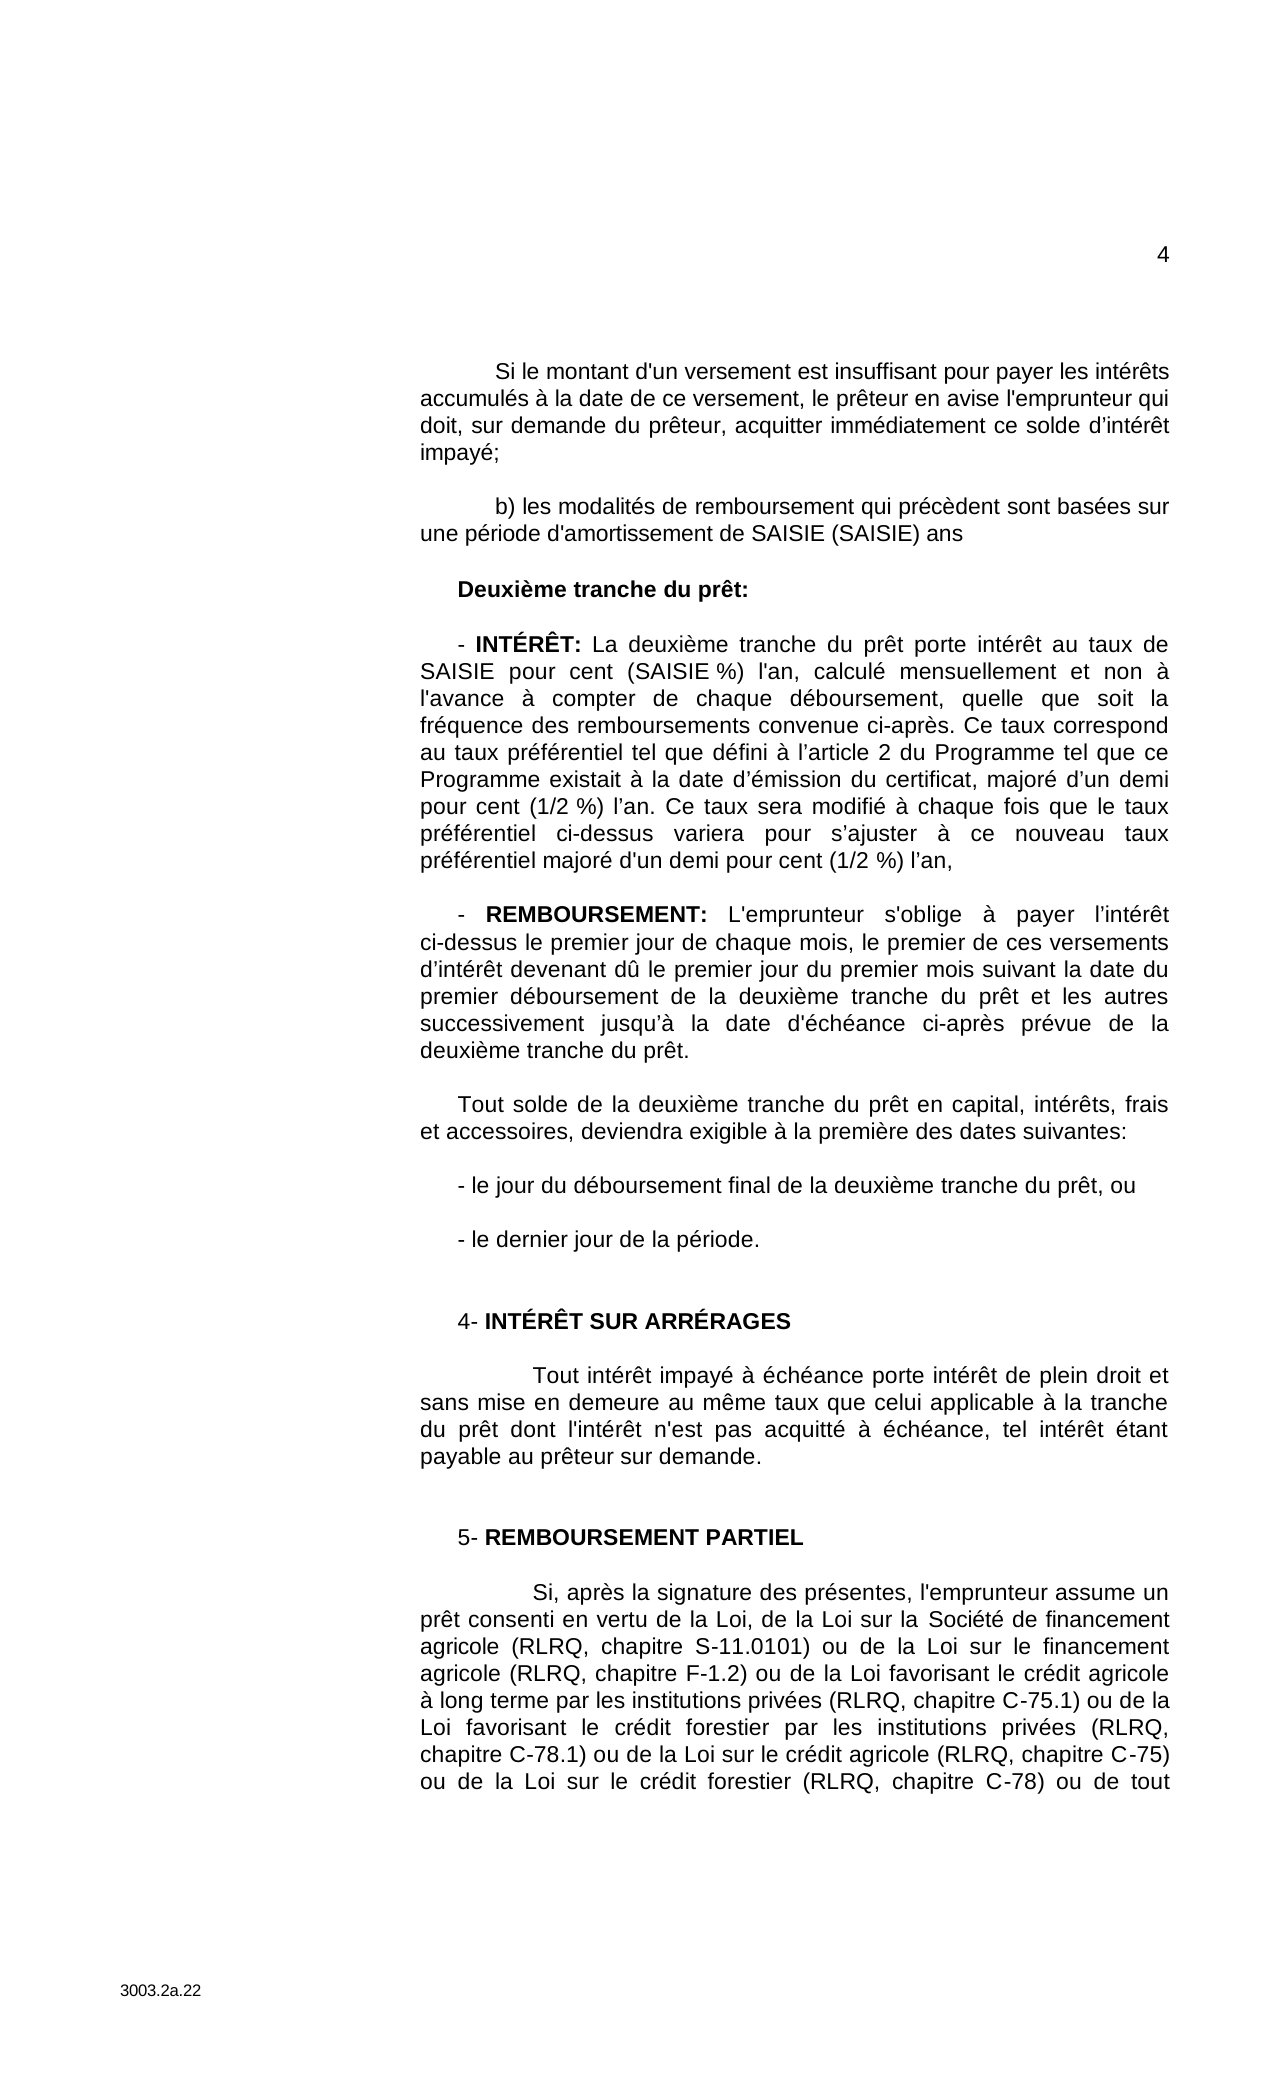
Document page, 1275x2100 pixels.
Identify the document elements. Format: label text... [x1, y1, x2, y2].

text 4- INTÉRÊT SUR ARRÉRAGES [420, 1307, 1170, 1334]
text Deuxième tranche du prêt: [420, 576, 1170, 603]
text - le dernier jour de la période. [420, 1226, 1170, 1253]
text 5- REMBOURSEMENT PARTIEL [420, 1524, 1170, 1551]
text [420, 1578, 1170, 1794]
text b) les modalités de remboursement qui précèdent sont basées sur une période d'amortissement de () ans [420, 492, 1170, 547]
text Tout intérêt impayé à échéance porte intérêt de plein droit et sans mise en demeure au même taux que celui applicable à la tranche du prêt dont l'intérêt n'est pas acquitté à échéance, tel intérêt étant payable au prêteur sur demande. [420, 1361, 1170, 1469]
text - INTÉRÊT: La deuxième tranche du prêt porte intérêt au taux de SAISIE pour cent (SAISIE %) l'an, calculé mensuellement et non à l'avance à compter de chaque déboursement, quelle que soit la fréquence des remboursements convenue ci-après. Ce taux correspond au taux préférentiel tel que défini à l’article 2 du Programme tel que ce Programme existait à la date d’émission du certificat, majoré d’un demi pour cent (1/2 %) l’an. Ce taux sera modifié à chaque fois que le taux préférentiel ci-dessus variera pour s’ajuster à ce nouveau taux préférentiel majoré d'un demi pour cent (1/2 %) l’an, [420, 630, 1170, 874]
text - REMBOURSEMENT: L'emprunteur s'oblige à payer l’intérêt ci-dessus le premier jour de chaque mois, le premier de ces versements d’intérêt devenant dû le premier jour du premier mois suivant la date du premier déboursement de la deuxième tranche du prêt et les autres successivement jusqu’à la date d'échéance ci-après prévue de la deuxième tranche du prêt. [420, 901, 1170, 1063]
text Tout solde de la deuxième tranche du prêt en capital, intérêts, frais et accessoires, deviendra exigible à la première des dates suivantes: [420, 1090, 1170, 1144]
text - le jour du déboursement final de la deuxième tranche du prêt, ou [420, 1172, 1170, 1199]
text Si le montant d'un versement est insuffisant pour payer les intérêts accumulés à la date de ce versement, le prêteur en avise l'emprunteur qui doit, sur demande du prêteur, acquitter immédiatement ce solde d’intérêt impayé; [420, 357, 1170, 465]
